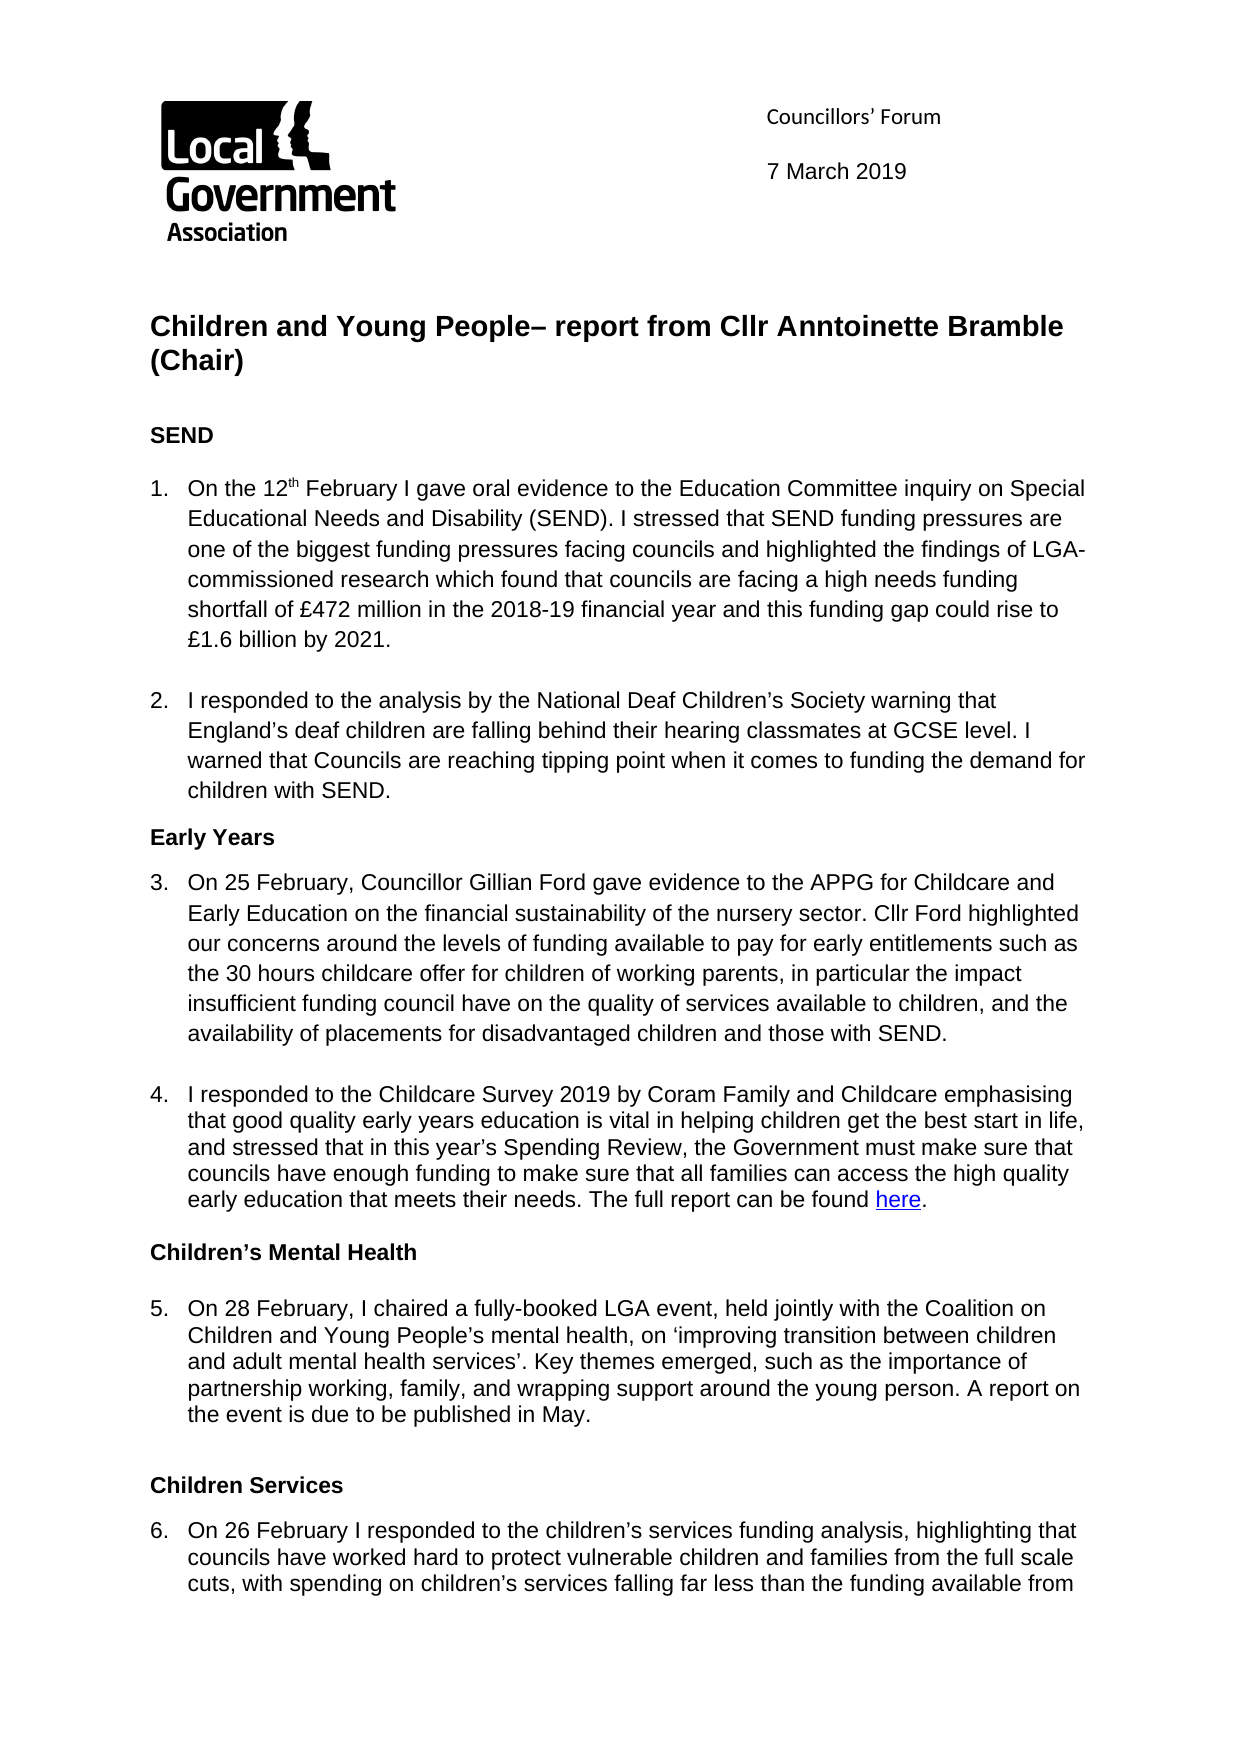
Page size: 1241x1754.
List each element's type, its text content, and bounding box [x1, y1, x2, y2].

list I responded to the analysis by the National Deaf Children’s Society warning that England’s deaf children are falling behind their hearing classmates at GCSE level. I warned that Councils are reaching tipping point when it comes to funding the demand for children with SEND. [150, 687, 1090, 804]
text SEND [150, 422, 1090, 449]
text Early Years [150, 824, 1090, 851]
subtitle Children and Young People– report from Cllr Anntoinette Bramble (Chair) [150, 309, 1090, 376]
picture [161, 101, 396, 241]
list On 28 February, I chaired a fully-booked LGA event, held jointly with the Coalition on Children and Young People’s mental health, on ‘improving transition between children and adult mental health services’. Key themes emerged, such as the importance of partnership working, family, and wrapping support around the young person. A report on the event is due to be published in May. [150, 1295, 1090, 1427]
list On the 12th February I gave oral evidence to the Education Committee inquiry on Special Educational Needs and Disability (SEND). I stressed that SEND funding pressures are one of the biggest funding pressures facing councils and highlighted the findings of LGA-commissioned research which found that councils are facing a high needs funding shortfall of £472 million in the 2018-19 financial year and this funding gap could rise to £1.6 billion by 2021. [150, 475, 1090, 653]
list On 25 February, Councillor Gillian Ford gave evidence to the APPG for Childcare and Early Education on the financial sustainability of the nursery sector. Cllr Ford highlighted our concerns around the levels of funding available to pay for early entitlements such as the 30 hours childcare offer for children of working parents, in particular the impact insufficient funding council have on the quality of services available to children, and the availability of placements for disadvantaged children and those with SEND. [150, 869, 1090, 1047]
list I responded to the Childcare Survey 2019 by Coram Family and Childcare emphasising that good quality early years education is vital in helping children get the best start in life, and stressed that in this year’s Spending Review, the Government must make sure that councils have enough funding to make sure that all families can access the high quality early education that meets their needs. The full report can be found here. [150, 1081, 1090, 1212]
text Children Services [150, 1472, 1090, 1499]
text Children’s Mental Health [150, 1239, 1090, 1265]
